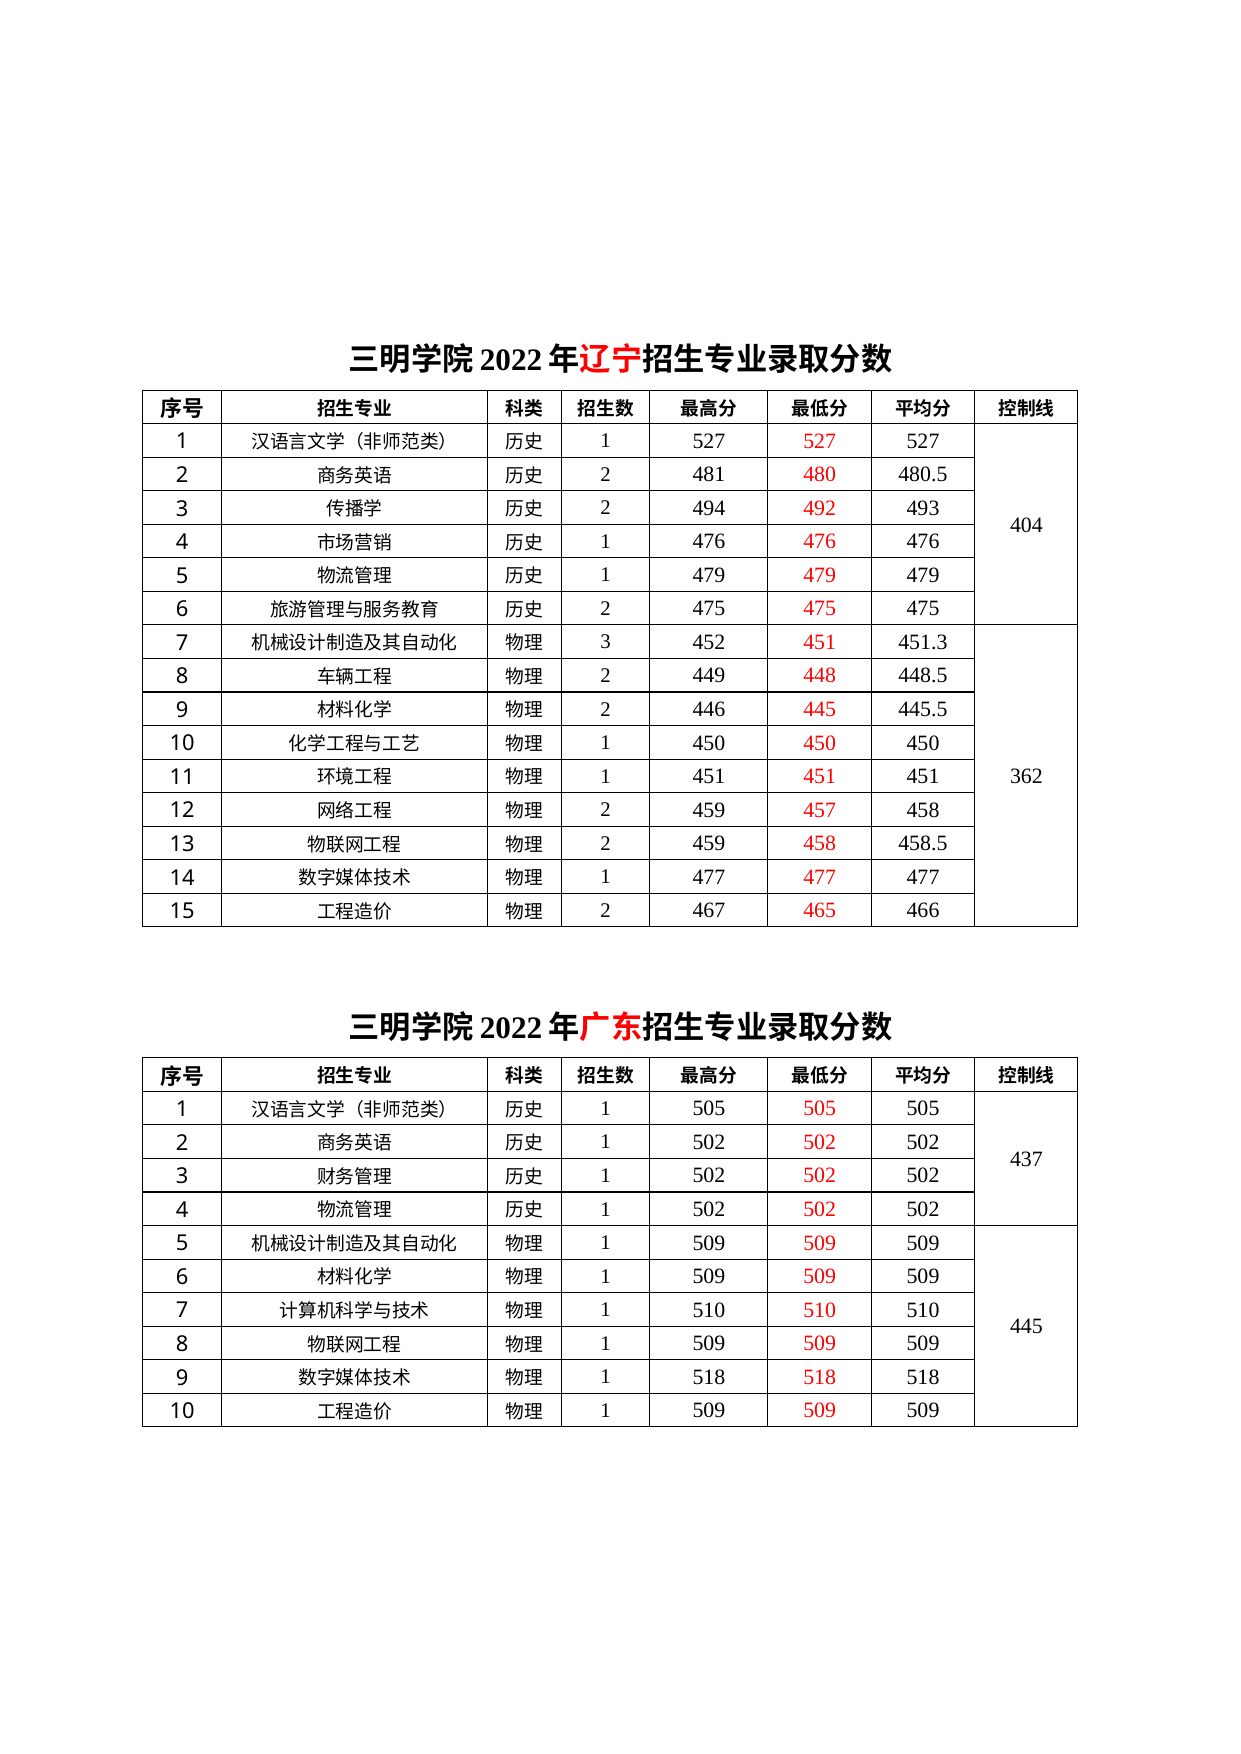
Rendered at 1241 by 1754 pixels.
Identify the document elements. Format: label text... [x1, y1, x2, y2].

table_cell 9 [143, 1360, 221, 1393]
table_cell 448.5 [872, 659, 974, 691]
table_cell 518 [650, 1360, 767, 1393]
table_cell 物理 [488, 1360, 561, 1393]
table_cell 历史 [488, 1092, 561, 1124]
table_cell 旅游管理与服务教育 [222, 592, 487, 624]
table_cell 437 [975, 1092, 1077, 1225]
table_cell 7 [143, 1293, 221, 1326]
table_cell 459 [650, 827, 767, 859]
table_cell 1 [562, 1394, 649, 1426]
table_cell 509 [650, 1394, 767, 1426]
table_cell 物理 [488, 760, 561, 792]
table_cell 物理 [488, 1394, 561, 1426]
table_header 招生专业 [222, 1058, 487, 1091]
table_cell 477 [650, 860, 767, 893]
table_cell 1 [562, 860, 649, 893]
table_cell 477 [768, 860, 871, 893]
table_cell 6 [143, 1260, 221, 1292]
table_cell 1 [562, 1092, 649, 1124]
table_cell 445.5 [872, 693, 974, 725]
table_cell 502 [872, 1125, 974, 1158]
table_header 最低分 [768, 1058, 871, 1091]
table_cell 518 [768, 1360, 871, 1393]
table_cell 2 [562, 659, 649, 691]
table_cell 1 [562, 1125, 649, 1158]
table_cell 505 [872, 1092, 974, 1124]
table_cell 475 [872, 592, 974, 624]
table_header 招生专业 [222, 391, 487, 423]
table_cell 机械设计制造及其自动化 [222, 1226, 487, 1258]
table_cell 2 [562, 793, 649, 826]
table_cell 2 [562, 693, 649, 725]
table_cell 1 [562, 1159, 649, 1191]
table_cell 509 [768, 1327, 871, 1359]
table_cell 物理 [488, 793, 561, 826]
table_cell 505 [650, 1092, 767, 1124]
table_cell 445 [975, 1226, 1077, 1426]
table_cell 5 [143, 1226, 221, 1258]
table_cell 451 [768, 760, 871, 792]
table_header 控制线 [975, 391, 1077, 423]
table_header 招生数 [562, 391, 649, 423]
table_cell 4 [143, 1193, 221, 1225]
table_cell 477 [872, 860, 974, 893]
table_cell 479 [650, 558, 767, 591]
table_cell 机械设计制造及其自动化 [222, 625, 487, 658]
table_header 最高分 [650, 1058, 767, 1091]
table_cell 1 [143, 424, 221, 457]
table_cell 446 [650, 693, 767, 725]
table_cell 466 [872, 894, 974, 926]
table_cell 502 [768, 1125, 871, 1158]
table_cell 509 [650, 1260, 767, 1292]
table_cell 502 [872, 1159, 974, 1191]
table_cell 502 [650, 1159, 767, 1191]
table_cell 451 [650, 760, 767, 792]
table_cell 材料化学 [222, 693, 487, 725]
table_cell 459 [650, 793, 767, 826]
table_cell 450 [768, 726, 871, 758]
table_cell 12 [143, 793, 221, 826]
table_cell 2 [562, 827, 649, 859]
table_cell 502 [872, 1193, 974, 1225]
table_cell 2 [562, 592, 649, 624]
table_cell 451 [768, 625, 871, 658]
table_cell 505 [768, 1092, 871, 1124]
table_header 最高分 [650, 391, 767, 423]
table_cell 11 [143, 760, 221, 792]
table_cell 14 [143, 860, 221, 893]
table_header 招生数 [562, 1058, 649, 1091]
table_cell 10 [143, 1394, 221, 1426]
table_cell 509 [768, 1226, 871, 1258]
table_cell 材料化学 [222, 1260, 487, 1292]
table_cell 1 [562, 558, 649, 591]
table_cell 1 [562, 1193, 649, 1225]
table_cell 4 [143, 525, 221, 557]
table_header 平均分 [872, 391, 974, 423]
table_cell 510 [650, 1293, 767, 1326]
table_cell 物流管理 [222, 558, 487, 591]
table_cell 476 [768, 525, 871, 557]
table_cell 475 [768, 592, 871, 624]
table_cell 汉语言文学（非师范类） [222, 1092, 487, 1124]
table_cell 工程造价 [222, 894, 487, 926]
table_header 科类 [488, 391, 561, 423]
table_cell 458.5 [872, 827, 974, 859]
table_header 序号 [143, 1058, 221, 1091]
table_header 最低分 [768, 391, 871, 423]
table_cell 458 [872, 793, 974, 826]
table_cell 历史 [488, 1125, 561, 1158]
table_cell 物联网工程 [222, 827, 487, 859]
table_cell 工程造价 [222, 1394, 487, 1426]
table_cell 509 [872, 1394, 974, 1426]
table_cell 2 [143, 458, 221, 490]
table_cell 环境工程 [222, 760, 487, 792]
table_cell 451 [872, 760, 974, 792]
table_cell 518 [872, 1360, 974, 1393]
table_cell 2 [562, 894, 649, 926]
table_cell 物理 [488, 860, 561, 893]
table_cell 404 [975, 424, 1077, 624]
table_cell 15 [143, 894, 221, 926]
table_cell 财务管理 [222, 1159, 487, 1191]
table_cell 历史 [488, 592, 561, 624]
table_cell 509 [768, 1260, 871, 1292]
table_cell 历史 [488, 458, 561, 490]
table_cell 509 [872, 1327, 974, 1359]
table_cell 502 [768, 1159, 871, 1191]
table_cell 物理 [488, 827, 561, 859]
table_cell 物理 [488, 1260, 561, 1292]
table_cell 502 [650, 1193, 767, 1225]
table_cell 476 [650, 525, 767, 557]
table_cell 3 [562, 625, 649, 658]
table_cell 1 [562, 1226, 649, 1258]
table_cell 509 [872, 1226, 974, 1258]
table_cell 479 [872, 558, 974, 591]
table_cell 历史 [488, 525, 561, 557]
table_cell 商务英语 [222, 1125, 487, 1158]
table_cell 510 [768, 1293, 871, 1326]
table_cell 化学工程与工艺 [222, 726, 487, 758]
table_cell 物理 [488, 659, 561, 691]
table_cell 502 [768, 1193, 871, 1225]
table_cell 458 [768, 827, 871, 859]
table_cell 物联网工程 [222, 1327, 487, 1359]
table_cell 480 [768, 458, 871, 490]
table_cell 1 [562, 424, 649, 457]
table_cell 3 [143, 491, 221, 524]
table_header 控制线 [975, 1058, 1077, 1091]
table_cell 1 [562, 525, 649, 557]
table_cell 历史 [488, 491, 561, 524]
table_cell 1 [562, 1327, 649, 1359]
table_cell 1 [562, 726, 649, 758]
table_header 科类 [488, 1058, 561, 1091]
table_cell 448 [768, 659, 871, 691]
table_cell 7 [143, 625, 221, 658]
table_cell 362 [975, 625, 1077, 926]
table_cell 509 [768, 1394, 871, 1426]
table_cell 475 [650, 592, 767, 624]
table_cell 物理 [488, 693, 561, 725]
table_cell 物理 [488, 726, 561, 758]
table_cell 车辆工程 [222, 659, 487, 691]
table_cell 5 [143, 558, 221, 591]
table_cell 数字媒体技术 [222, 860, 487, 893]
table_cell 445 [768, 693, 871, 725]
table_cell 479 [768, 558, 871, 591]
table_cell 2 [562, 458, 649, 490]
table_cell 467 [650, 894, 767, 926]
table_cell 市场营销 [222, 525, 487, 557]
table_cell 450 [872, 726, 974, 758]
table_cell 物理 [488, 1293, 561, 1326]
table_cell 物流管理 [222, 1193, 487, 1225]
table_cell 509 [650, 1327, 767, 1359]
table_cell 物理 [488, 894, 561, 926]
table_header 序号 [143, 391, 221, 423]
table_cell 1 [143, 1092, 221, 1124]
text 三明学院2022年广东招生专业录取分数 [187, 992, 1053, 1057]
table_cell 1 [562, 760, 649, 792]
table_cell 传播学 [222, 491, 487, 524]
table_cell 493 [872, 491, 974, 524]
table_cell 449 [650, 659, 767, 691]
table_cell 13 [143, 827, 221, 859]
table_cell 网络工程 [222, 793, 487, 826]
table_cell 历史 [488, 1193, 561, 1225]
table_header 平均分 [872, 1058, 974, 1091]
table_cell 510 [872, 1293, 974, 1326]
table_cell 物理 [488, 1327, 561, 1359]
table_cell 452 [650, 625, 767, 658]
table_cell 527 [650, 424, 767, 457]
table_cell 492 [768, 491, 871, 524]
table_cell 2 [143, 1125, 221, 1158]
table_cell 1 [562, 1260, 649, 1292]
table_cell 6 [143, 592, 221, 624]
table_cell 451.3 [872, 625, 974, 658]
table_cell 450 [650, 726, 767, 758]
table_cell 527 [768, 424, 871, 457]
table_cell 509 [872, 1260, 974, 1292]
table_cell 476 [872, 525, 974, 557]
table_cell 1 [562, 1293, 649, 1326]
table_cell 汉语言文学（非师范类） [222, 424, 487, 457]
table_cell 计算机科学与技术 [222, 1293, 487, 1326]
table_cell 3 [143, 1159, 221, 1191]
table_cell 494 [650, 491, 767, 524]
table_cell 8 [143, 659, 221, 691]
table_cell 1 [562, 1360, 649, 1393]
table_cell 465 [768, 894, 871, 926]
table_cell 9 [143, 693, 221, 725]
table_cell 509 [650, 1226, 767, 1258]
table_cell 历史 [488, 424, 561, 457]
table_cell 数字媒体技术 [222, 1360, 487, 1393]
table_cell 物理 [488, 1226, 561, 1258]
table_cell 10 [143, 726, 221, 758]
table_cell 历史 [488, 1159, 561, 1191]
table_cell 物理 [488, 625, 561, 658]
text 三明学院2022年辽宁招生专业录取分数 [187, 324, 1053, 389]
table_cell 2 [562, 491, 649, 524]
table_cell 527 [872, 424, 974, 457]
table_cell 商务英语 [222, 458, 487, 490]
table_cell 480.5 [872, 458, 974, 490]
table_cell 502 [650, 1125, 767, 1158]
table_cell 8 [143, 1327, 221, 1359]
table_cell 457 [768, 793, 871, 826]
table_cell 历史 [488, 558, 561, 591]
table_cell 481 [650, 458, 767, 490]
